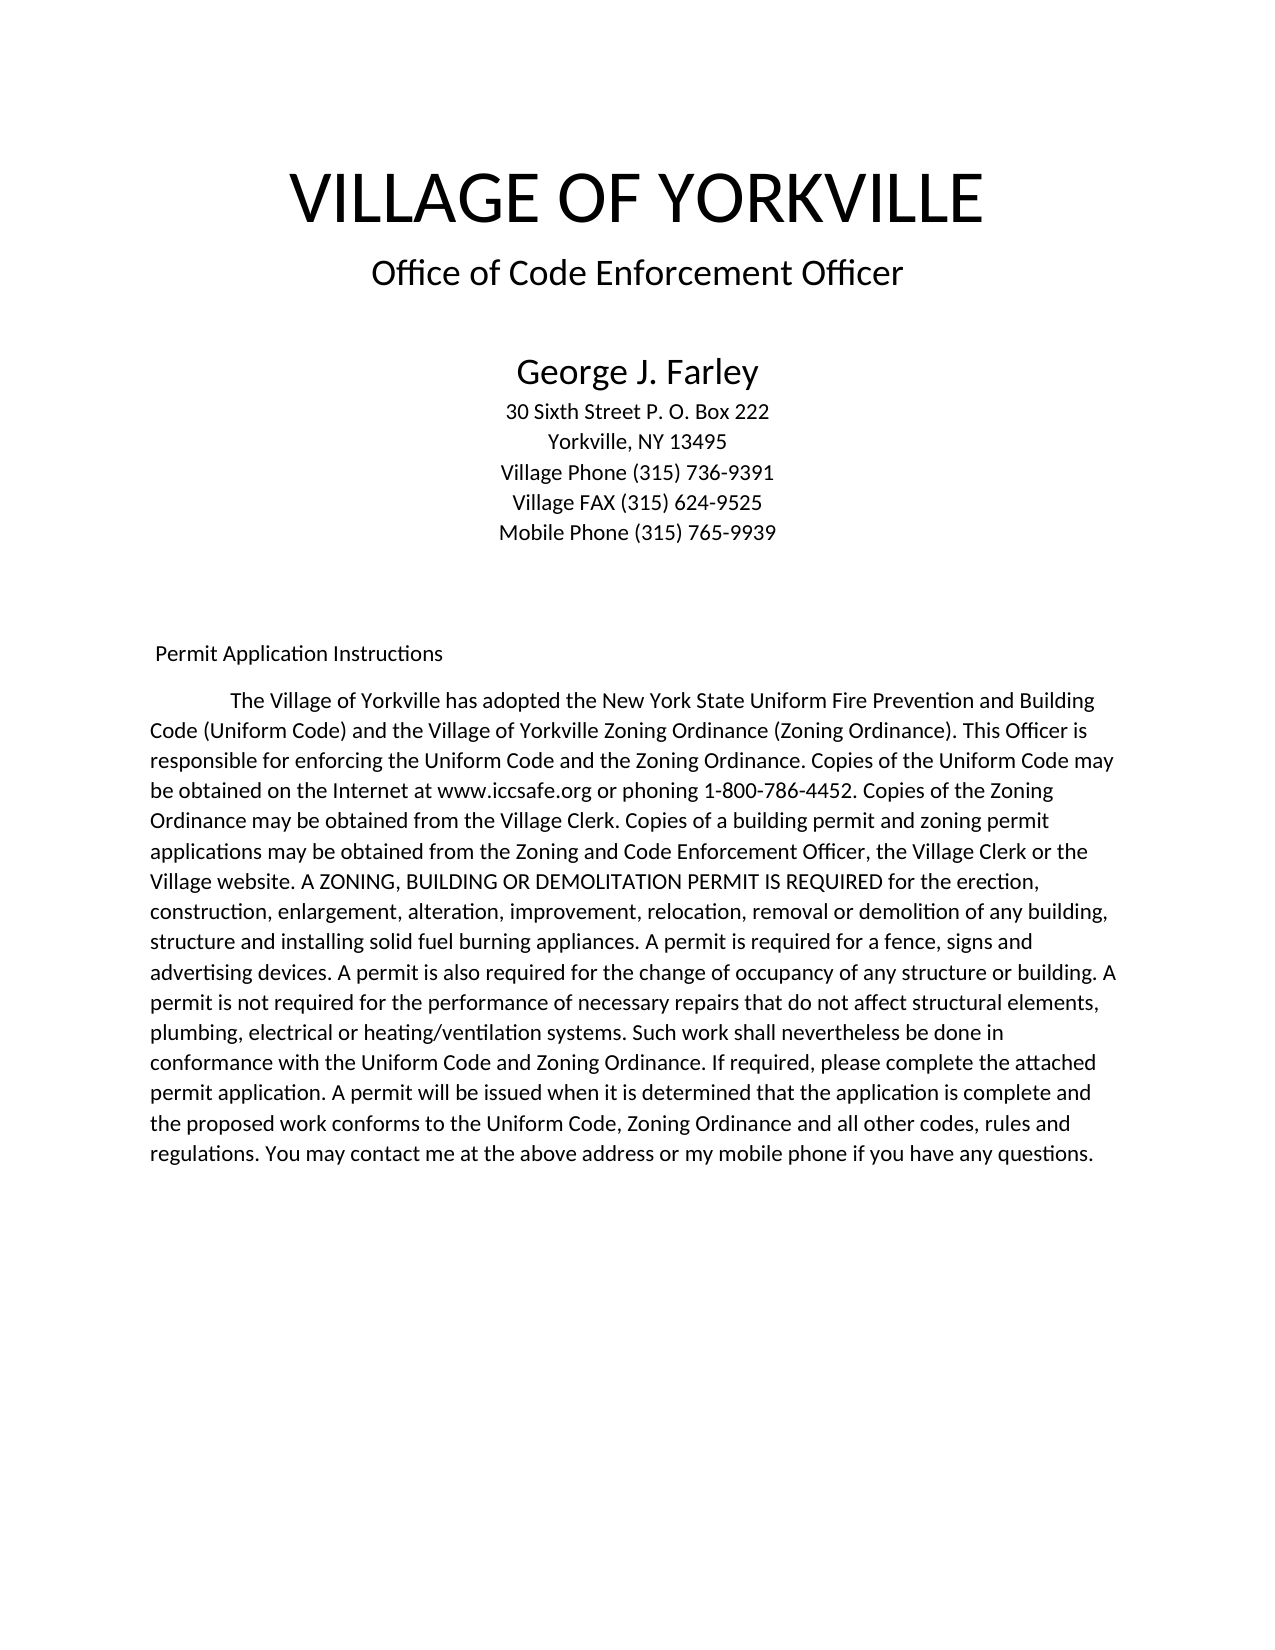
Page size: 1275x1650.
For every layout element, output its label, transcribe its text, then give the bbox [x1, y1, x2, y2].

text Village FAX (315) 624-9525 [150, 488, 1125, 516]
text Village Phone (315) 736-9391 [150, 458, 1125, 486]
text Permit Application Instructions [150, 639, 1125, 667]
text George J. Farley [150, 348, 1125, 394]
text 30 Sixth Street P. O. Box 222 [150, 397, 1125, 425]
text The Village of Yorkville has adopted the New York State Uniform Fire Prevention and Building Code (Uniform Code) and the Village of Yorkville Zoning Ordinance (Zoning Ordinance). This Officer is responsible for enforcing the Uniform Code and the Zoning Ordinance. Copies of the Uniform Code may be obtained on the Internet at www.iccsafe.org or phoning 1-800-786-4452. Copies of the Zoning Ordinance may be obtained from the Village Clerk. Copies of a building permit and zoning permit applications may be obtained from the Zoning and Code Enforcement Officer, the Village Clerk or the Village website. A ZONING, BUILDING OR DEMOLITATION PERMIT IS REQUIRED for the erection, construction, enlargement, alteration, improvement, relocation, removal or demolition of any building, structure and installing solid fuel burning appliances. A permit is required for a fence, signs and advertising devices. A permit is also required for the change of occupancy of any structure or building. A permit is not required for the performance of necessary repairs that do not affect structural elements, plumbing, electrical or heating/ventilation systems. Such work shall nevertheless be done in conformance with the Uniform Code and Zoning Ordinance. If required, please complete the attached permit application. A permit will be issued when it is determined that the application is complete and the proposed work conforms to the Uniform Code, Zoning Ordinance and all other codes, rules and regulations. You may contact me at the above address or my mobile phone if you have any questions. [150, 686, 1125, 1167]
text Mobile Phone (315) 765-9939 [150, 518, 1125, 546]
text VILLAGE OF YORKVILLE [150, 150, 1125, 242]
text Office of Code Enforcement Officer [150, 249, 1125, 295]
text Yorkville, NY 13495 [150, 427, 1125, 456]
